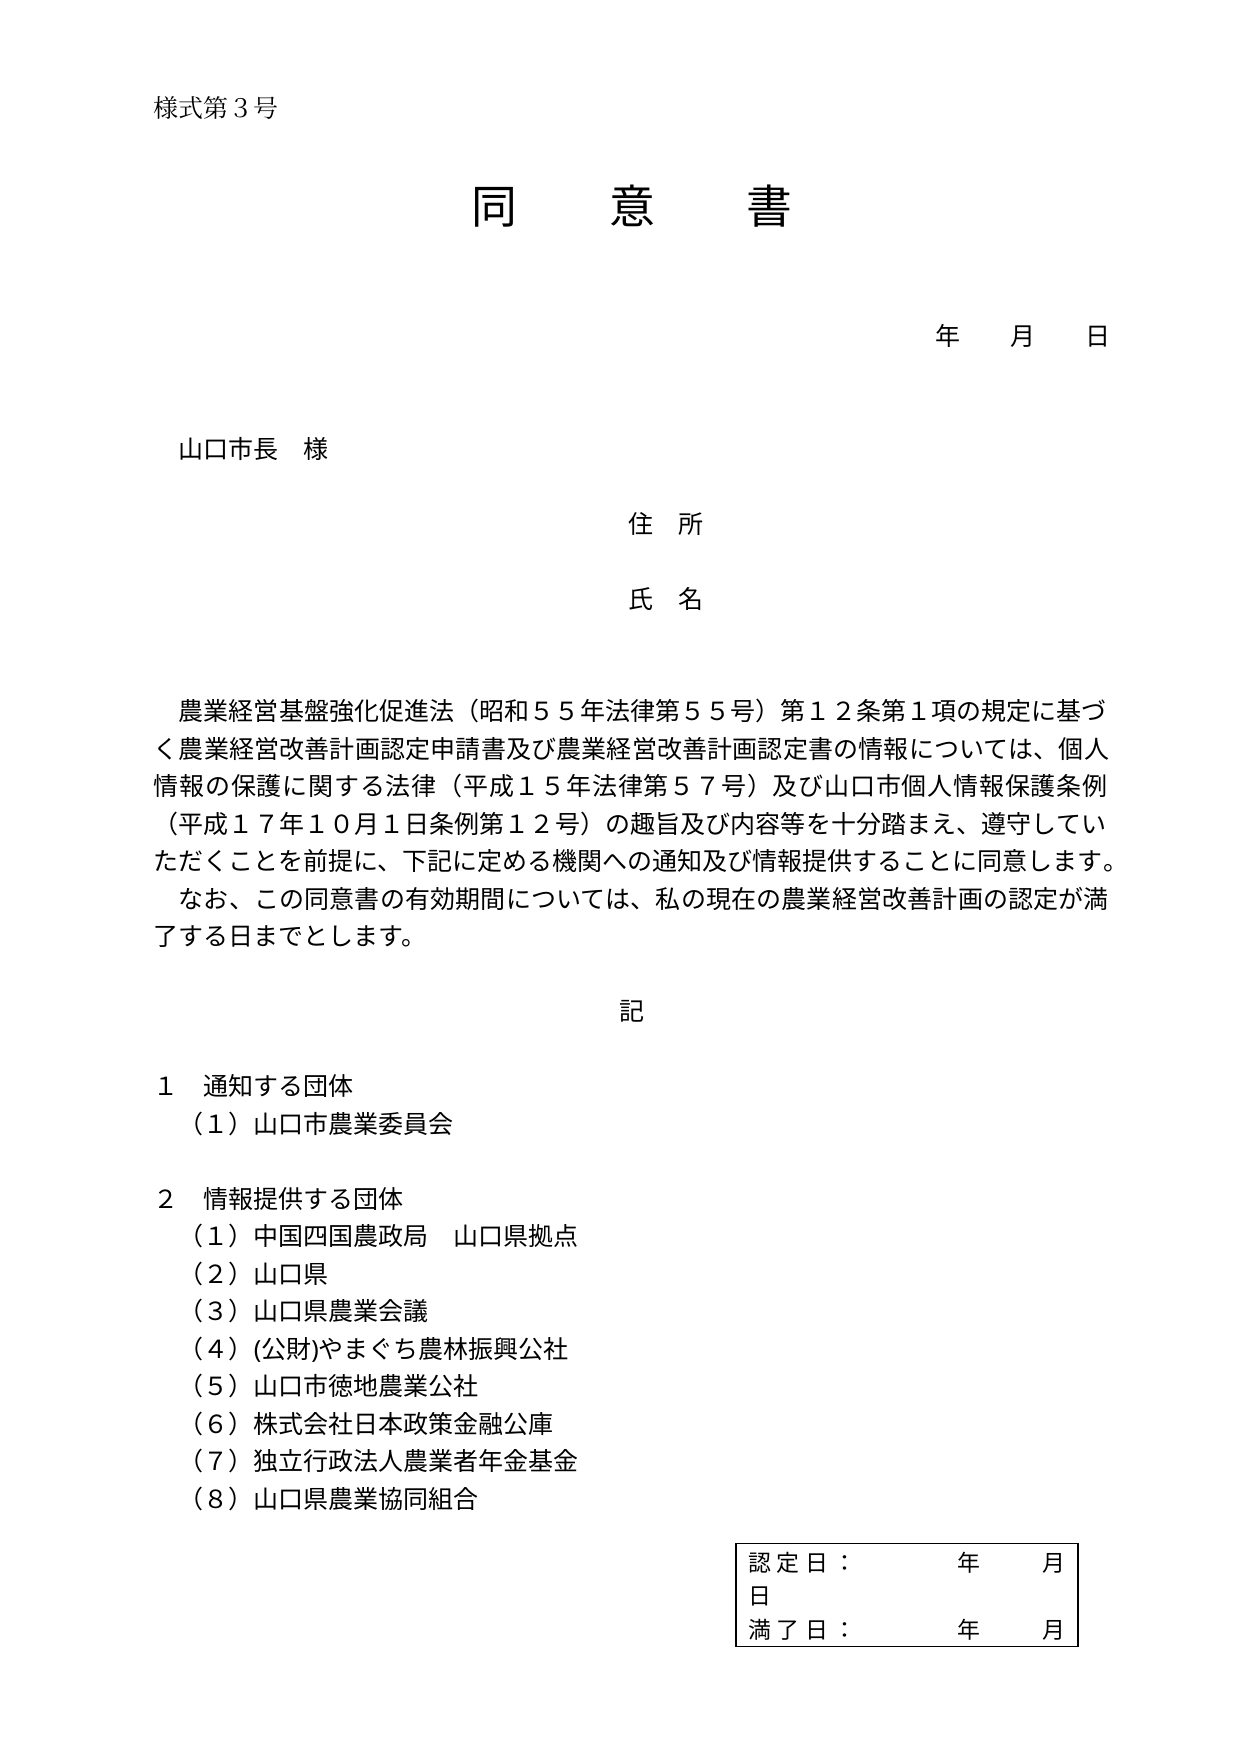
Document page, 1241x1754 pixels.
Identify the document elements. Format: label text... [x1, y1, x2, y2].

text （１）中国四国農政局 山口県拠点 [153, 1216, 1110, 1253]
text （８）山口県農業協同組合 [153, 1478, 1110, 1516]
text （４）(公財)やまぐち農林振興公社 [153, 1328, 1110, 1366]
text なお、この同意書の有効期間については、私の現在の農業経営改善計画の認定が満了する日までとします。 [153, 878, 1110, 953]
text 農業経営基盤強化促進法（昭和５５年法律第５５号）第１２条第１項の規定に基づく農業経営改善計画認定申請書及び農業経営改善計画認定書の情報については、個人情報の保護に関する法律（平成１５年法律第５７号）及び山口市個人情報保護条例（平成１７年１０月１日条例第１２号）の趣旨及び内容等を十分踏まえ、遵守していただくことを前提に、下記に定める機関への通知及び情報提供することに同意します。 [153, 691, 1110, 878]
text 同 意 書 [153, 166, 1110, 241]
text ２ 情報提供する団体 [153, 1178, 1110, 1216]
text （２）山口県 [153, 1253, 1110, 1291]
text （１）山口市農業委員会 [153, 1103, 1110, 1141]
text （５）山口市徳地農業公社 [153, 1366, 1110, 1403]
text 氏 名 [153, 578, 1110, 616]
text １ 通知する団体 [153, 1066, 1110, 1103]
text 年 月 日 [153, 316, 1110, 353]
text （７）独立行政法人農業者年金基金 [153, 1441, 1110, 1478]
text 住 所 [153, 503, 1110, 541]
text 記 [153, 991, 1110, 1028]
text （６）株式会社日本政策金融公庫 [153, 1403, 1110, 1441]
text （３）山口県農業会議 [153, 1291, 1110, 1328]
text 山口市長 様 [153, 428, 1110, 466]
